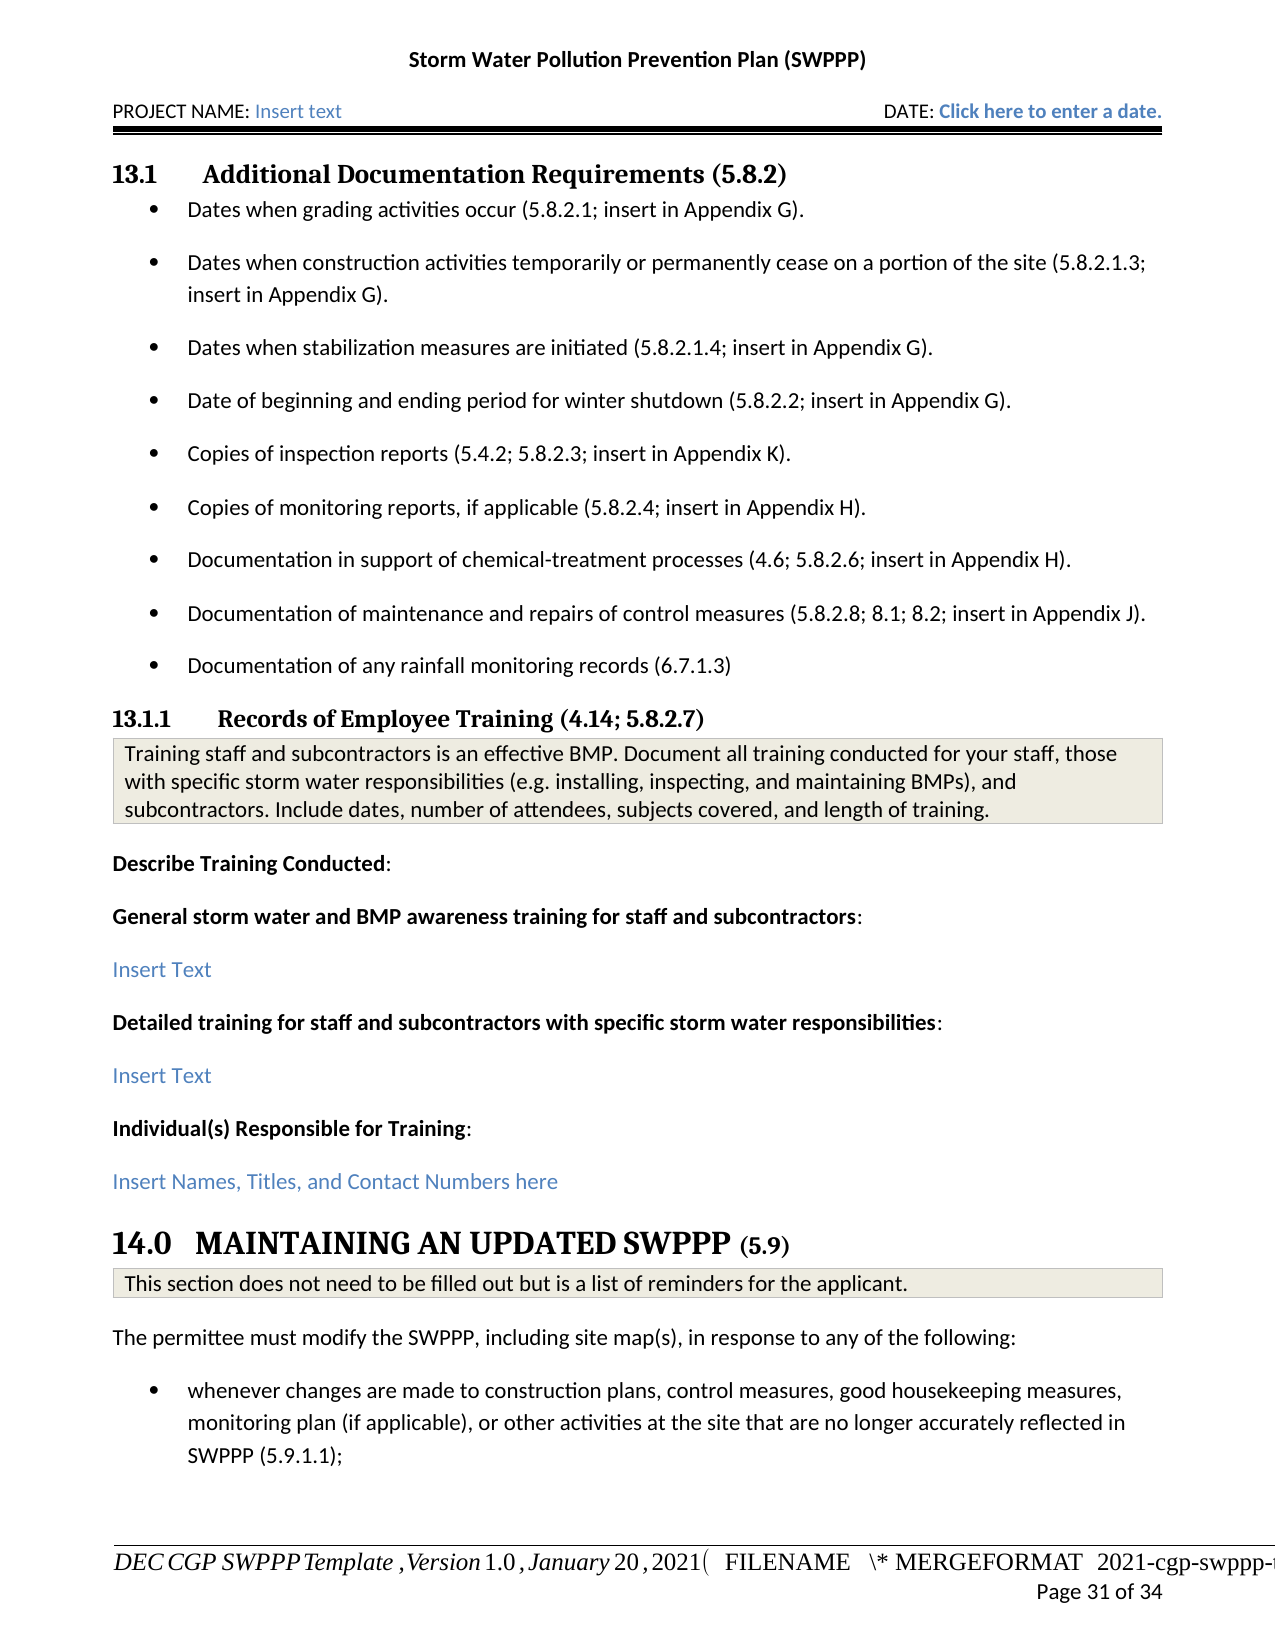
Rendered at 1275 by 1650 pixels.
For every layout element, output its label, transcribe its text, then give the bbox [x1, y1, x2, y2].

subtitle Records of Employee Training (4.14; 5.8.2.7) [112, 705, 1162, 733]
list Dates when grading activities occur (5.8.2.1; insert in Appendix G). [150, 195, 1162, 223]
list Dates when construction activities temporarily or permanently cease on a portion of the site (5.8.2.1.3; insert in Appendix G). [150, 248, 1162, 308]
text Insert Names, Titles, and Contact Numbers here [112, 1167, 1162, 1195]
text Insert Text [112, 955, 1162, 983]
list Documentation of maintenance and repairs of control measures (5.8.2.8; 8.1; 8.2; insert in Appendix J). [150, 599, 1162, 627]
text Describe Training Conducted: [112, 849, 1162, 877]
list whenever changes are made to construction plans, control measures, good housekeeping measures, monitoring plan (if applicable), or other activities at the site that are no longer accurately reflected in SWPPP (5.9.1.1); [150, 1376, 1162, 1469]
list Copies of monitoring reports, if applicable (5.8.2.4; insert in Appendix H). [150, 493, 1162, 521]
text Detailed training for staff and subcontractors with specific storm water responsibilities: [112, 1008, 1162, 1036]
list Documentation in support of chemical-treatment processes (4.6; 5.8.2.6; insert in Appendix H). [150, 546, 1162, 574]
table_header This section does not need to be filled out but is a list of reminders for the applicant. [114, 1269, 1162, 1297]
text General storm water and BMP awareness training for staff and subcontractors: [112, 902, 1162, 930]
list Documentation of any rainfall monitoring records (6.7.1.3) [150, 652, 1162, 680]
subtitle MAINTAINING AN UPDATED SWPPP (5.9) [112, 1224, 1162, 1262]
list Dates when stabilization measures are initiated (5.8.2.1.4; insert in Appendix G). [150, 333, 1162, 362]
subtitle Additional Documentation Requirements (5.8.2) [112, 159, 1162, 191]
table_header Training staff and subcontractors is an effective BMP. Document all training conducted for your staff, those with specific storm water responsibilities (e.g. installing, inspecting, and maintaining BMPs), and subcontractors. Include dates, number of attendees, subjects covered, and length of training. [114, 739, 1162, 823]
text The permittee must modify the SWPPP, including site map(s), in response to any of the following: [112, 1323, 1162, 1351]
text Insert Text [112, 1061, 1162, 1089]
text Individual(s) Responsible for Training: [112, 1114, 1162, 1142]
list Date of beginning and ending period for winter shutdown (5.8.2.2; insert in Appendix G). [150, 387, 1162, 414]
list Copies of inspection reports (5.4.2; 5.8.2.3; insert in Appendix K). [150, 439, 1162, 468]
